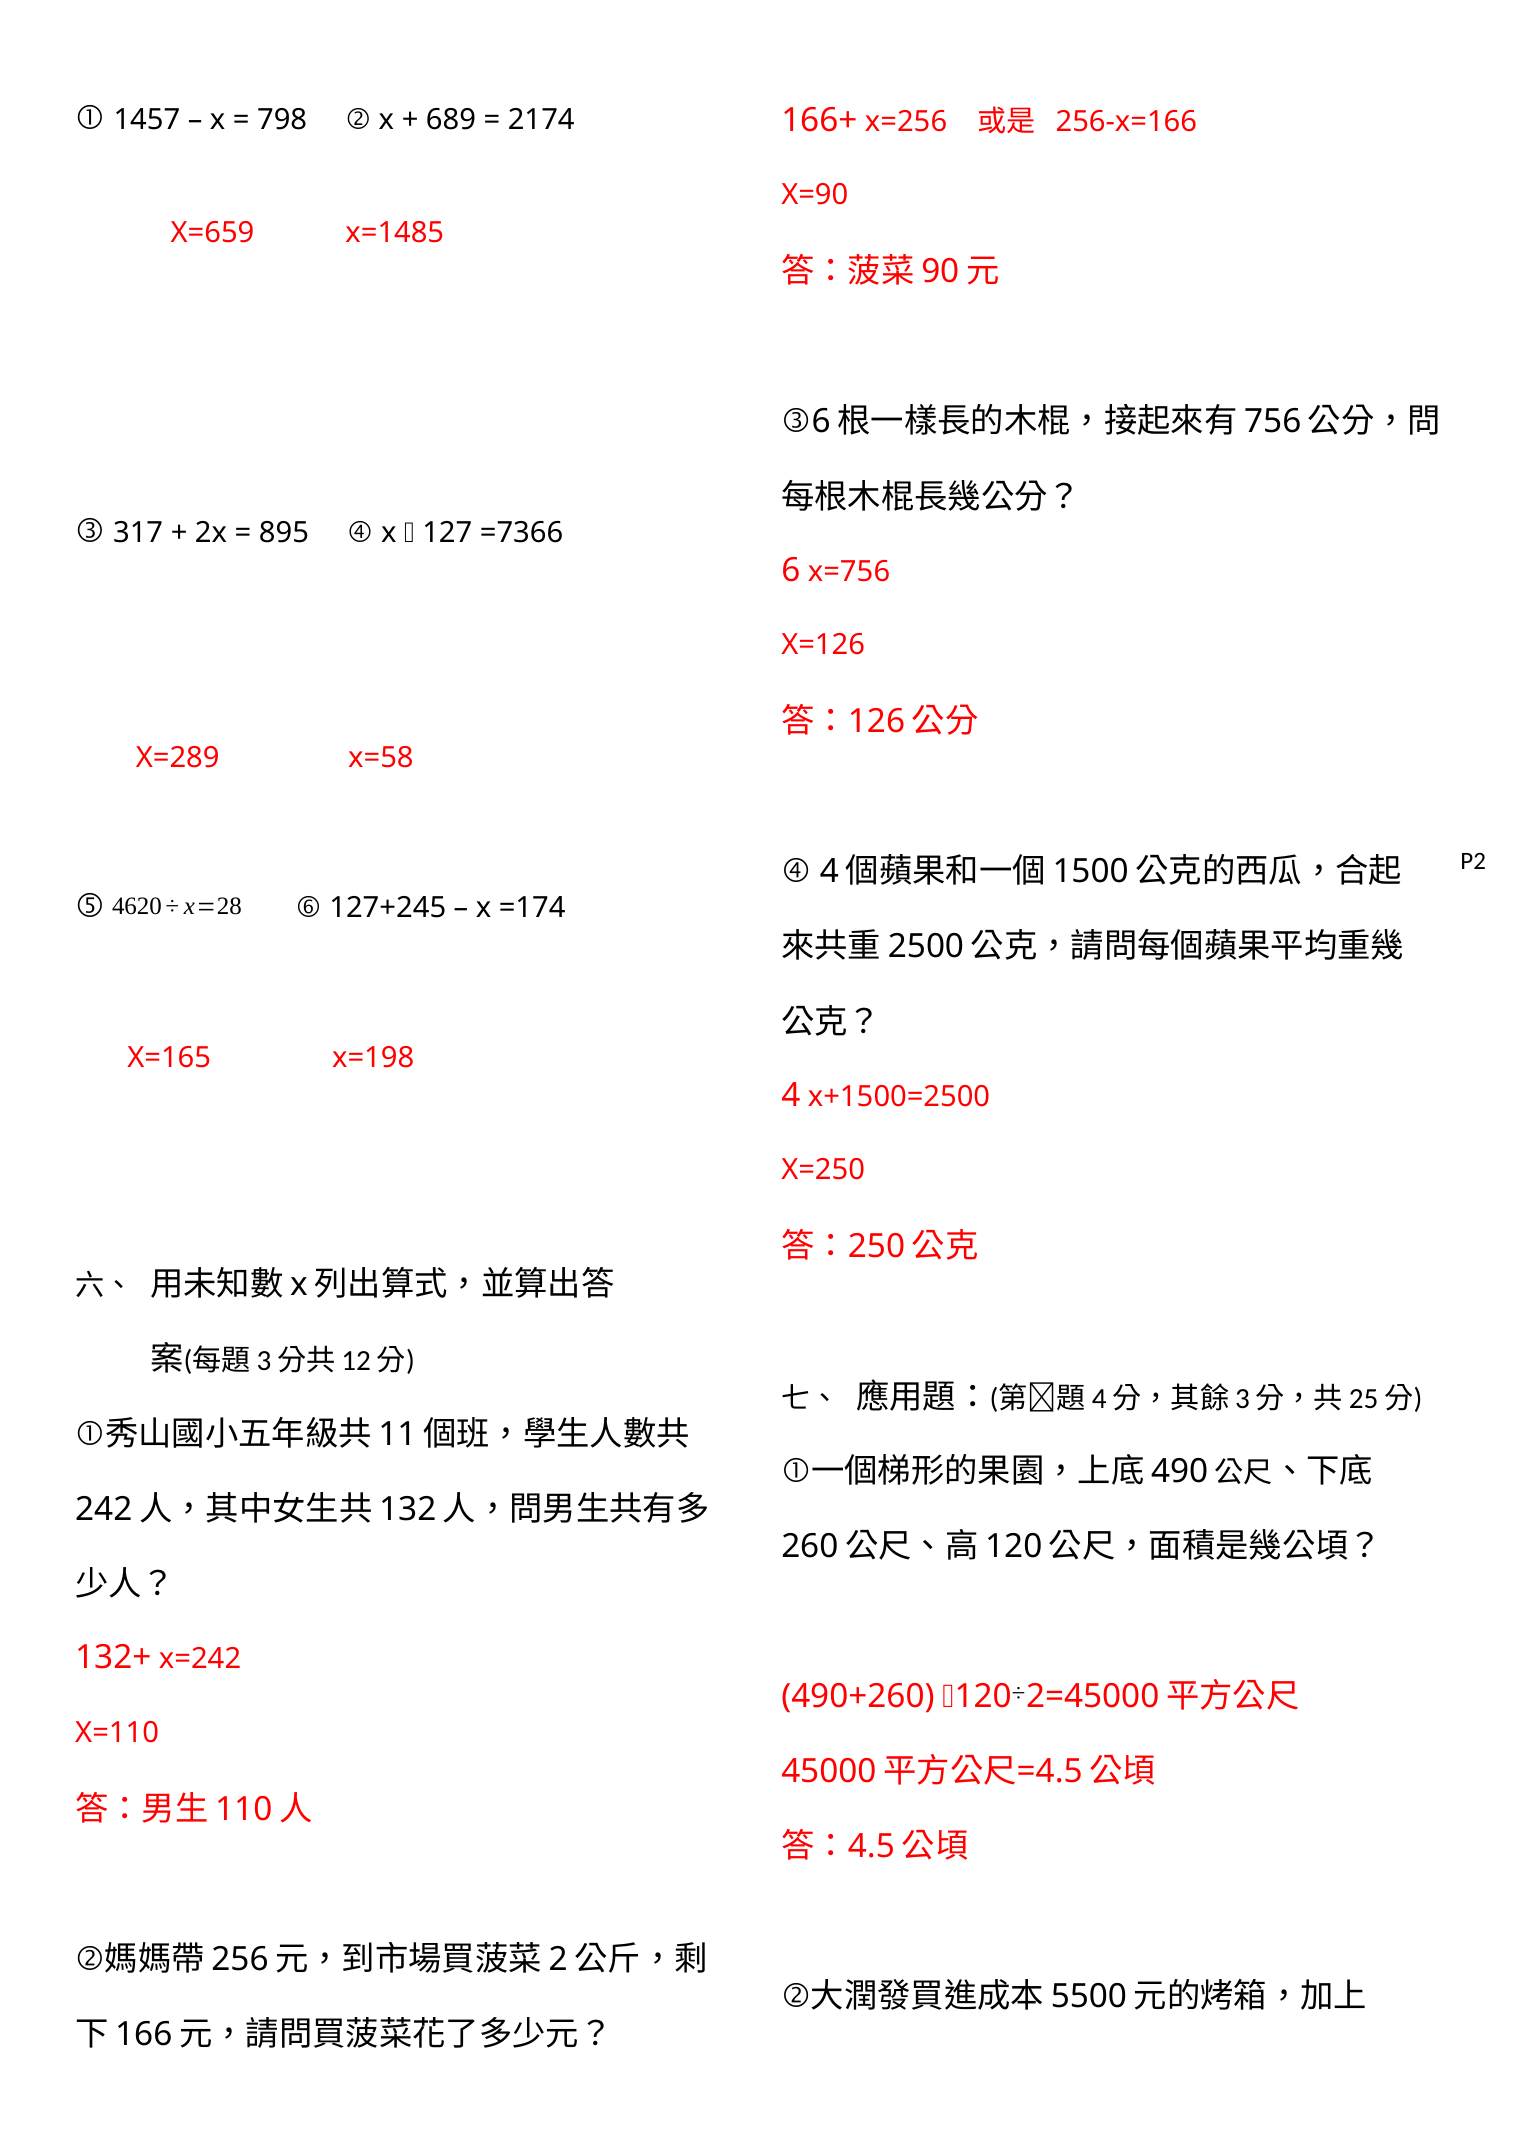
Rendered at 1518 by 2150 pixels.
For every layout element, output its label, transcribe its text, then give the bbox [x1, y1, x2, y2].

list 應用題：(第題4分，其餘3分，共25分) [781, 1356, 1431, 1431]
text 127+245 – x =174 [75, 868, 739, 943]
text 答：4.5公頃 [781, 1806, 1326, 1881]
text 317 + 2x = 895 x 127 =7366 [75, 493, 739, 568]
text 答：男生110人 [75, 1768, 739, 1843]
text X=165 x=198 [75, 1018, 620, 1093]
text 6根一樣長的木棍，接起來有756公分，問每根木棍長幾公分？ [781, 381, 1446, 531]
text X=90 [781, 156, 1446, 231]
text 4 x+1500=2500 [781, 1056, 1326, 1131]
text 4個蘋果和一個1500公克的西瓜，合起來共重2500公克，請問每個蘋果平均重幾公克？ [781, 831, 1431, 1056]
text 答：菠菜90元 [781, 231, 1446, 306]
text 45000平方公尺=4.5公頃 [781, 1731, 1326, 1806]
text 答：250公克 [781, 1206, 1326, 1281]
text X=110 [75, 1693, 739, 1768]
text 166+ x=256 或是 256-x=166 [781, 81, 1446, 156]
text X=250 [781, 1131, 1326, 1206]
text X=289 x=58 [75, 718, 739, 793]
text 132+ x=242 [75, 1618, 739, 1693]
list 用未知數x列出算式，並算出答案(每題3分共12分) [75, 1243, 620, 1393]
text 媽媽帶256元，到市場買菠菜2公斤，剩下166元，請問買菠菜花了多少元？ [75, 1918, 739, 2068]
text 答：126公分 [781, 681, 1446, 756]
text 1457 – x = 798 x + 689 = 2174 [75, 81, 739, 156]
text 秀山國小五年級共11個班，學生人數共242人，其中女生共132人，問男生共有多少人？ [75, 1393, 739, 1618]
text 大潤發買進成本5500元的烤箱，加上1100元作為定價，定價是成本加了幾成？如果烤箱以定價的20%off出售，售價是多少元？(4分) [781, 1956, 1431, 2031]
text 6 x=756 [781, 531, 1446, 606]
text 一個梯形的果園，上底490公尺、下底260公尺、高120公尺，面積是幾公頃？ [781, 1431, 1431, 1581]
text X=659 x=1485 [75, 193, 710, 268]
text (490+260) 1202=45000平方公尺 [781, 1656, 1431, 1731]
text X=126 [781, 606, 1446, 681]
